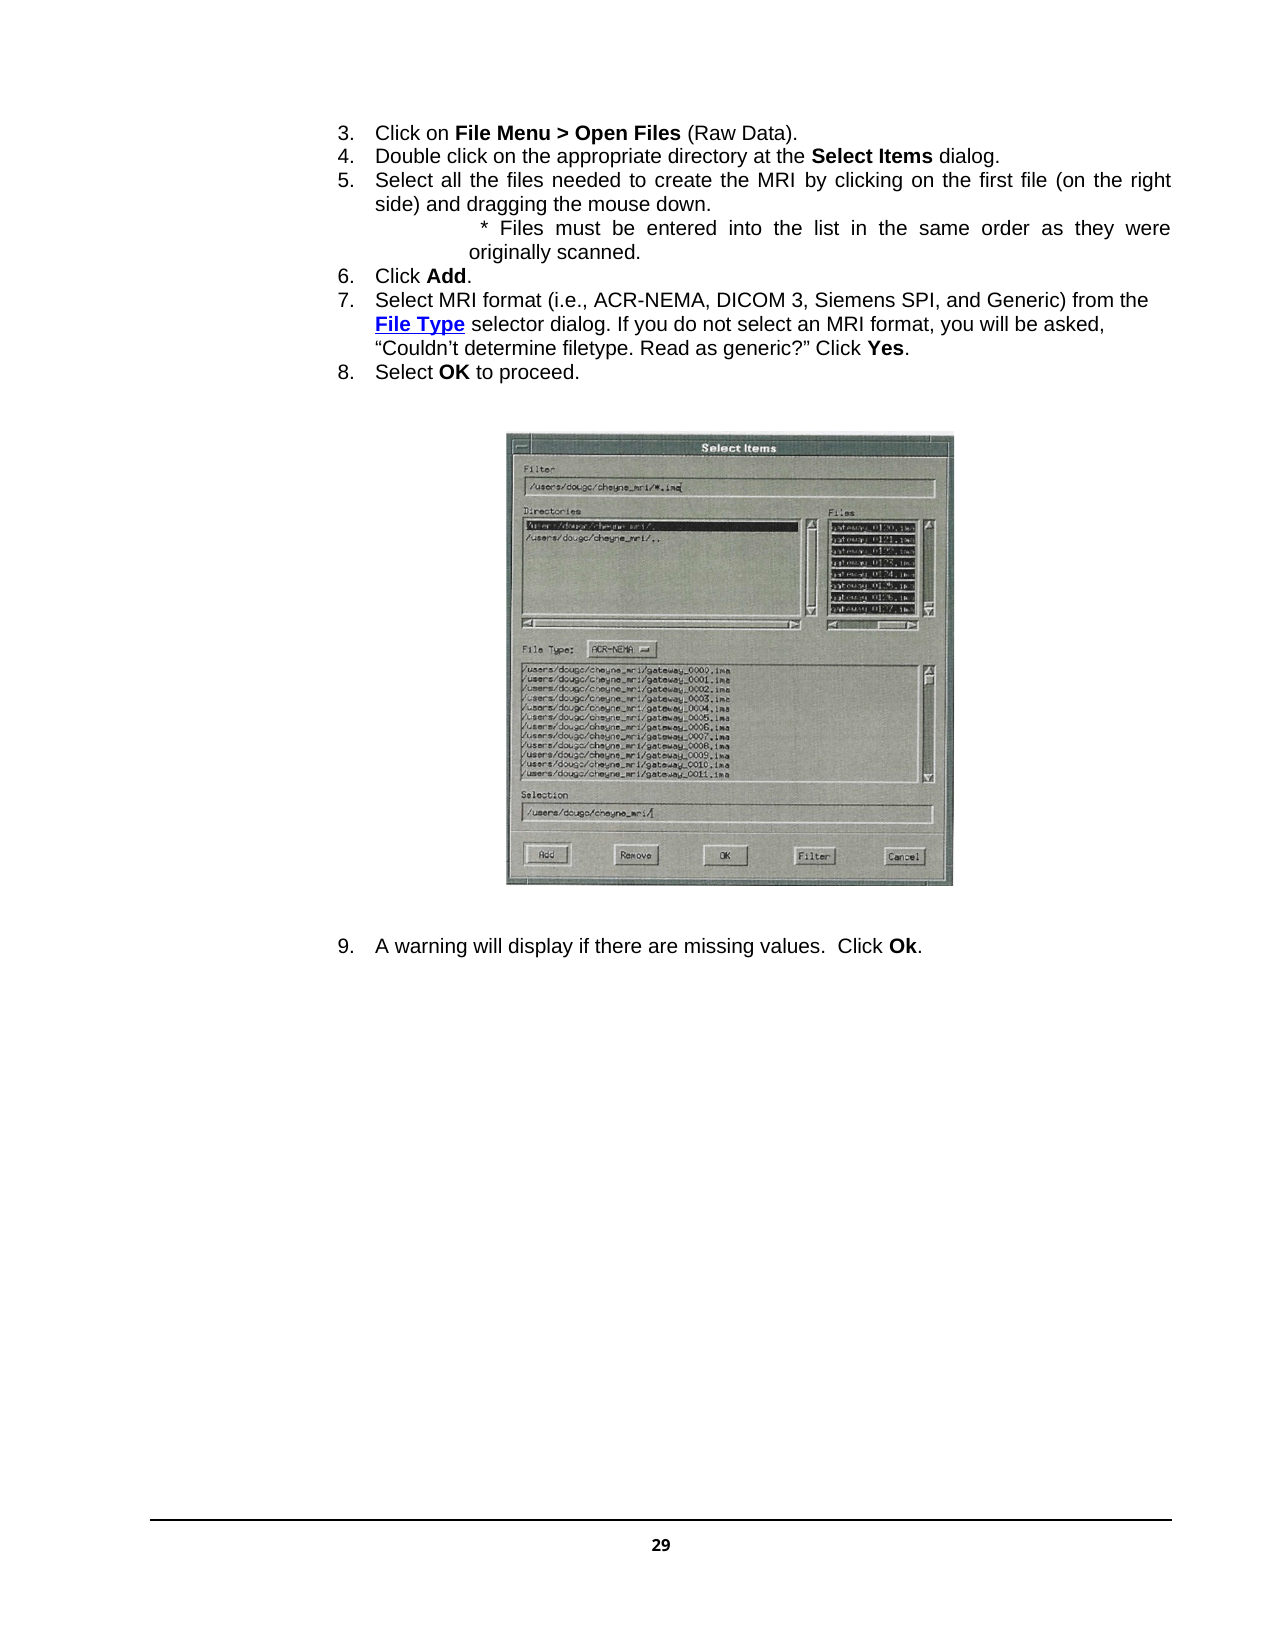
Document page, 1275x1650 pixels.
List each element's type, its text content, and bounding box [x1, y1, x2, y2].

list Select OK to proceed. [337, 360, 1172, 384]
list Select all the files needed to create the MRI by clicking on the first file (on the right side) and dragging the mouse down. [337, 168, 1172, 216]
picture [506, 431, 955, 886]
list Click Add. [337, 264, 1172, 288]
list Select MRI format (i.e., ACR-NEMA, DICOM 3, Siemens SPI, and Generic) from the File Type selector dialog. If you do not select an MRI format, you will be asked, “Couldn’t determine filetype. Read as generic?” Click Yes. [337, 288, 1172, 360]
list Double click on the appropriate directory at the Select Items dialog. [337, 144, 1172, 168]
list A warning will display if there are missing values. Click Ok. [337, 934, 1172, 958]
text * Files must be entered into the list in the same order as they were originally scanned. [469, 216, 1172, 264]
list Click on File Menu > Open Files (Raw Data). [337, 120, 1172, 144]
